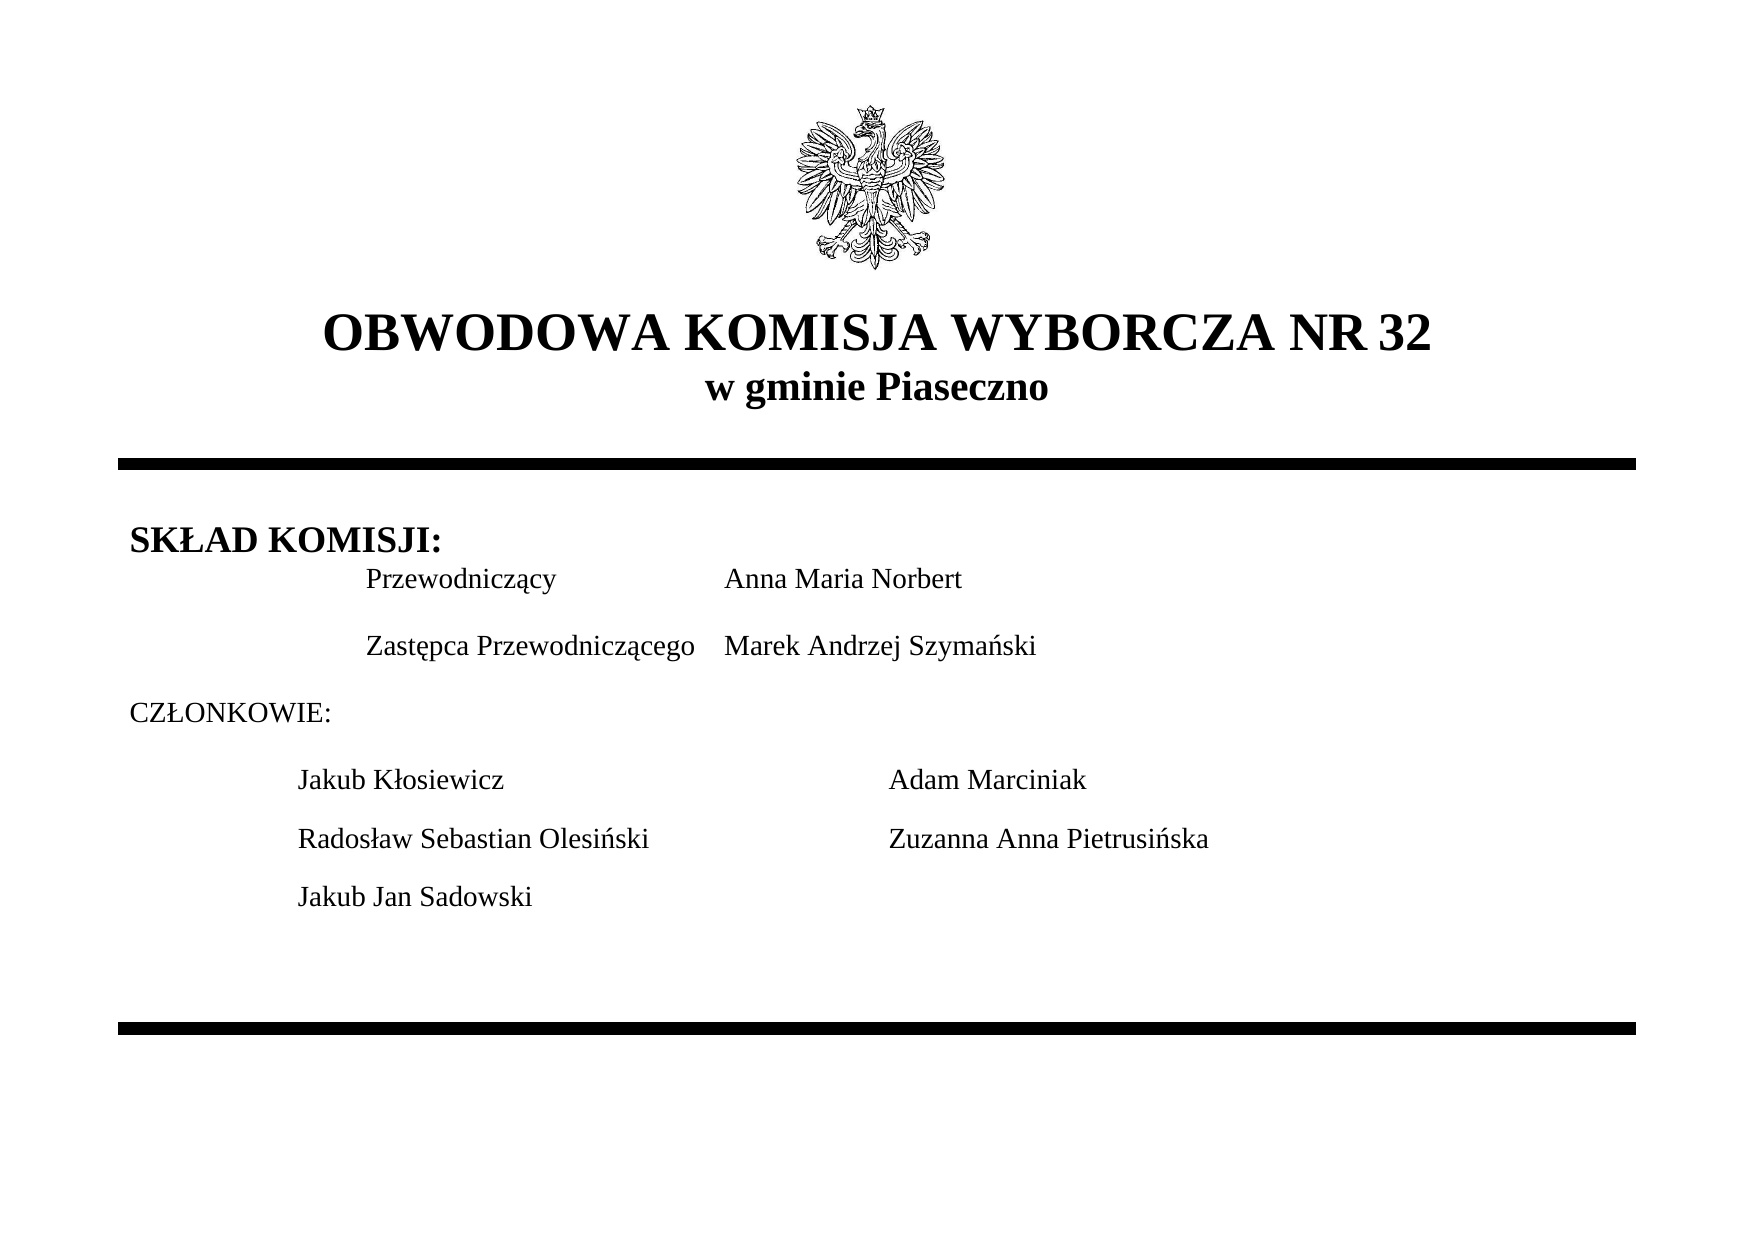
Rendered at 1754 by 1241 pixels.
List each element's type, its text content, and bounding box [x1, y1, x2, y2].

text w gminie Piaseczno [118, 362, 1636, 409]
table_header SKŁAD KOMISJI: Przewodniczący Anna Maria Norbert Zastępca Przewodniczącego Marek Andrzej Szymański CZŁONKOWIE: [118, 470, 1636, 1022]
text OBWODOWA KOMISJA WYBORCZA NR 32 [118, 299, 1636, 362]
picture [781, 87, 974, 271]
